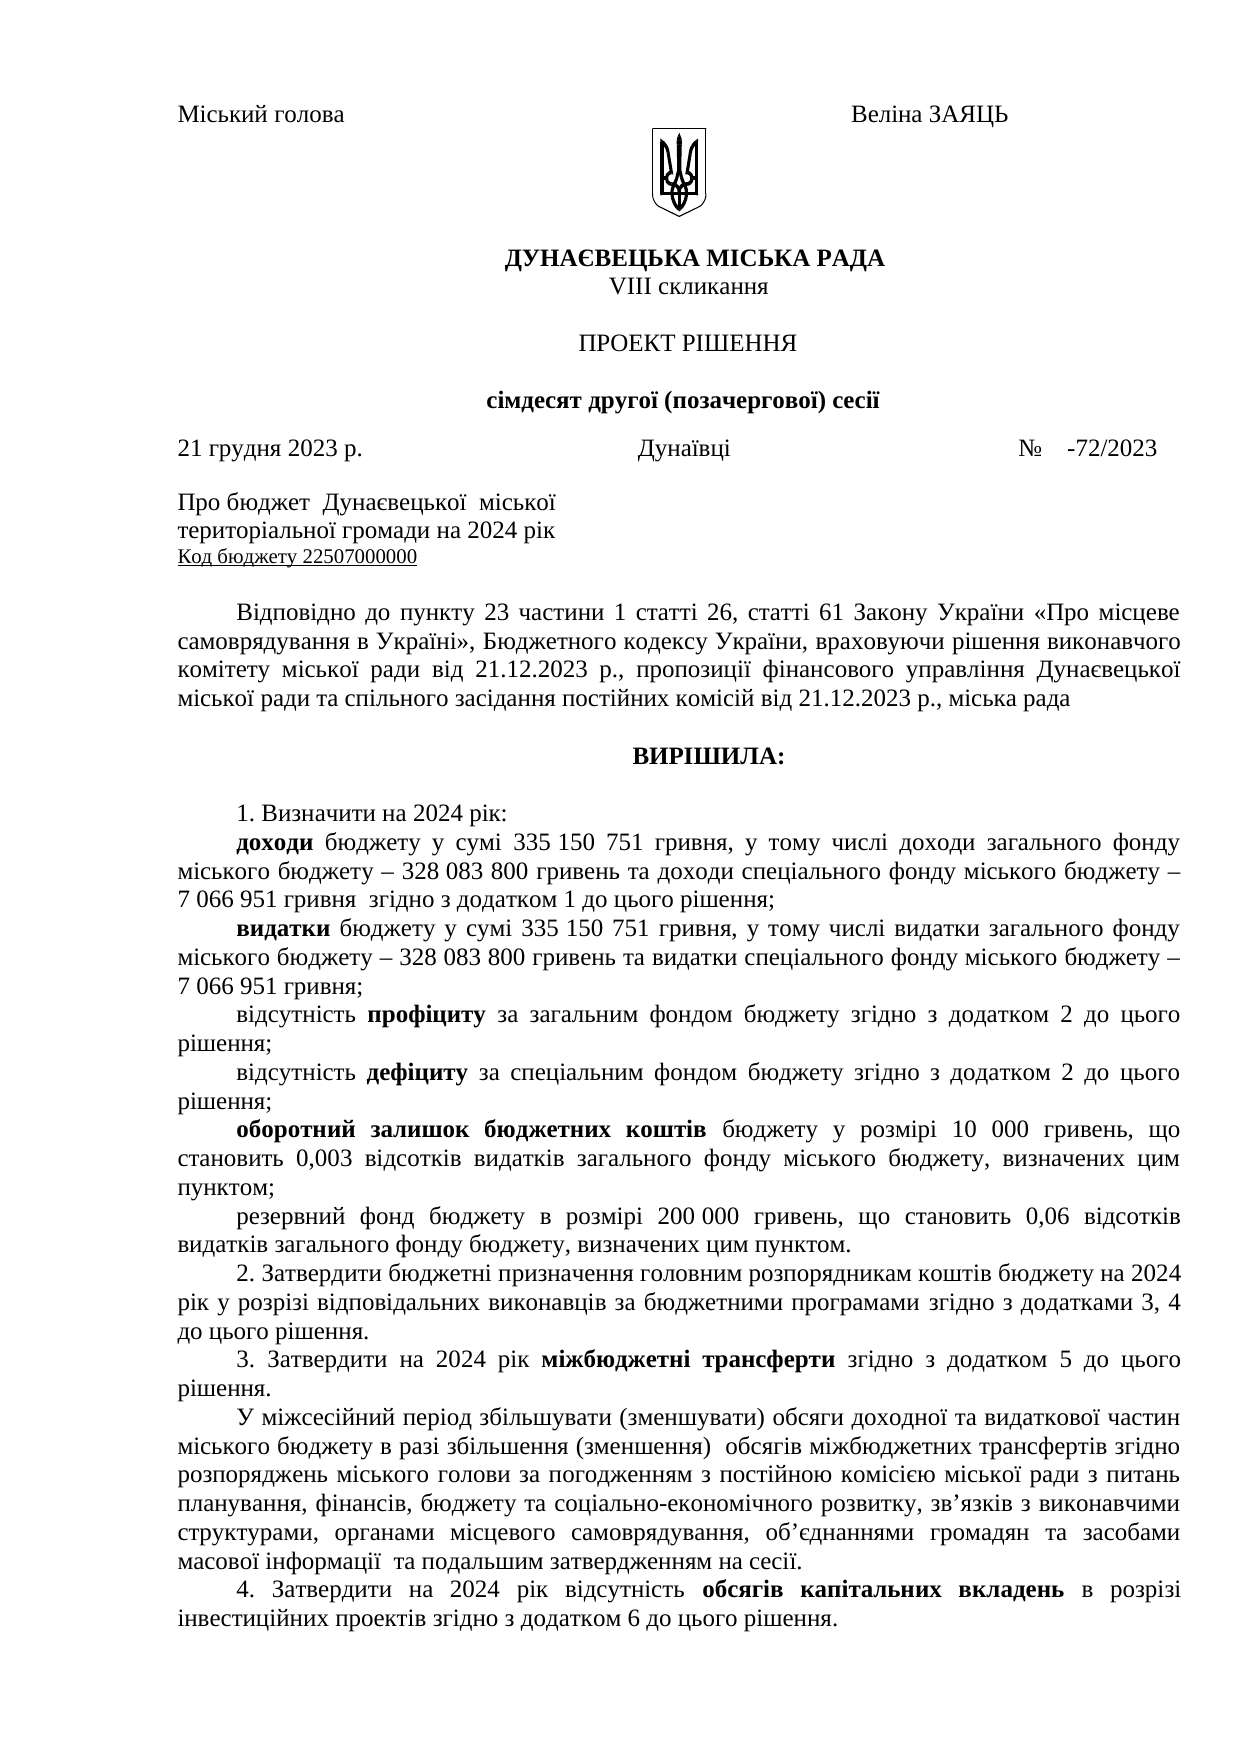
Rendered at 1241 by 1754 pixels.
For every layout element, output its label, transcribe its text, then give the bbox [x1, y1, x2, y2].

text відсутність профіциту за загальним фондом бюджету згідно з додатком 2 до цього рішення; [177, 999, 1181, 1057]
text 3. Затвердити на 2024 рік міжбюджетні трансферти згідно з додатком 5 до цього рішення. [177, 1344, 1181, 1402]
text ДУНАЄВЕЦЬКА МІСЬКА РАДА [177, 243, 1181, 271]
text ВИРІШИЛА: [177, 741, 1181, 769]
text ПРОЕКТ РІШЕННЯ [177, 328, 1181, 357]
text відсутність дефіциту за спеціальним фондом бюджету згідно з додатком 2 до цього рішення; [177, 1057, 1181, 1114]
text Код бюджету 22507000000 [177, 544, 1181, 568]
subtitle Про бюджет Дунаєвецької міської [177, 487, 1181, 515]
text сімдесят другої (позачергової) сесії [177, 385, 1181, 414]
text доходи бюджету у сумі 335 150 751 гривня, у тому числі доходи загального фонду міського бюджету – 328 083 800 гривень та доходи спеціального фонду міського бюджету – 7 066 951 гривня згідно з додатком 1 до цього рішення; [177, 827, 1181, 913]
text Відповідно до пункту 23 частини 1 статті 26, статті 61 Закону України «Про місцеве самоврядування в Україні», Бюджетного кодексу України, враховуючи рішення виконавчого комітету міської ради від 21.12.2023 р., пропозиції фінансового управління Дунаєвецької міської ради та спільного засідання постійних комісій від 21.12.2023 р., міська рада [177, 597, 1181, 712]
text 2. Затвердити бюджетні призначення головним розпорядникам коштів бюджету на 2024 рік у розрізі відповідальних виконавців за бюджетними програмами згідно з додатками 3, 4 до цього рішення. [177, 1258, 1181, 1344]
text оборотний залишок бюджетних коштів бюджету у розмірі 10 000 гривень, що становить 0,003 відсотків видатків загального фонду міського бюджету, визначених цим пунктом; [177, 1114, 1181, 1201]
subtitle територіальної громади на 2024 рік [177, 515, 1181, 544]
text 1. Визначити на 2024 рік: [177, 798, 1181, 827]
text У міжсесійний період збільшувати (зменшувати) обсяги доходної та видаткової частин міського бюджету в разі збільшення (зменшення) обсягів міжбюджетних трансфертів згідно розпоряджень міського голови за погодженням з постійною комісією міської ради з питань планування, фінансів, бюджету та соціально-економічного розвитку, зв’язків з виконавчими структурами, органами місцевого самоврядування, об’єднаннями громадян та засобами масової інформації та подальшим затвердженням на сесії. [177, 1402, 1181, 1574]
text Міський голова Веліна ЗАЯЦЬ [177, 99, 1181, 128]
text VIIІ скликання [177, 271, 1181, 300]
text резервний фонд бюджету в розмірі 200 000 гривень, що становить 0,06 відсотків видатків загального фонду бюджету, визначених цим пунктом. [177, 1201, 1181, 1258]
text видатки бюджету у сумі 335 150 751 гривня, у тому числі видатки загального фонду міського бюджету – 328 083 800 гривень та видатки спеціального фонду міського бюджету – 7 066 951 гривня; [177, 913, 1181, 999]
text 4. Затвердити на 2024 рік відсутність обсягів капітальних вкладень в розрізі інвестиційних проектів згідно з додатком 6 до цього рішення. [177, 1574, 1181, 1632]
text 21 грудня 2023 р. Дунаївці № -72/2023 [177, 433, 1181, 462]
